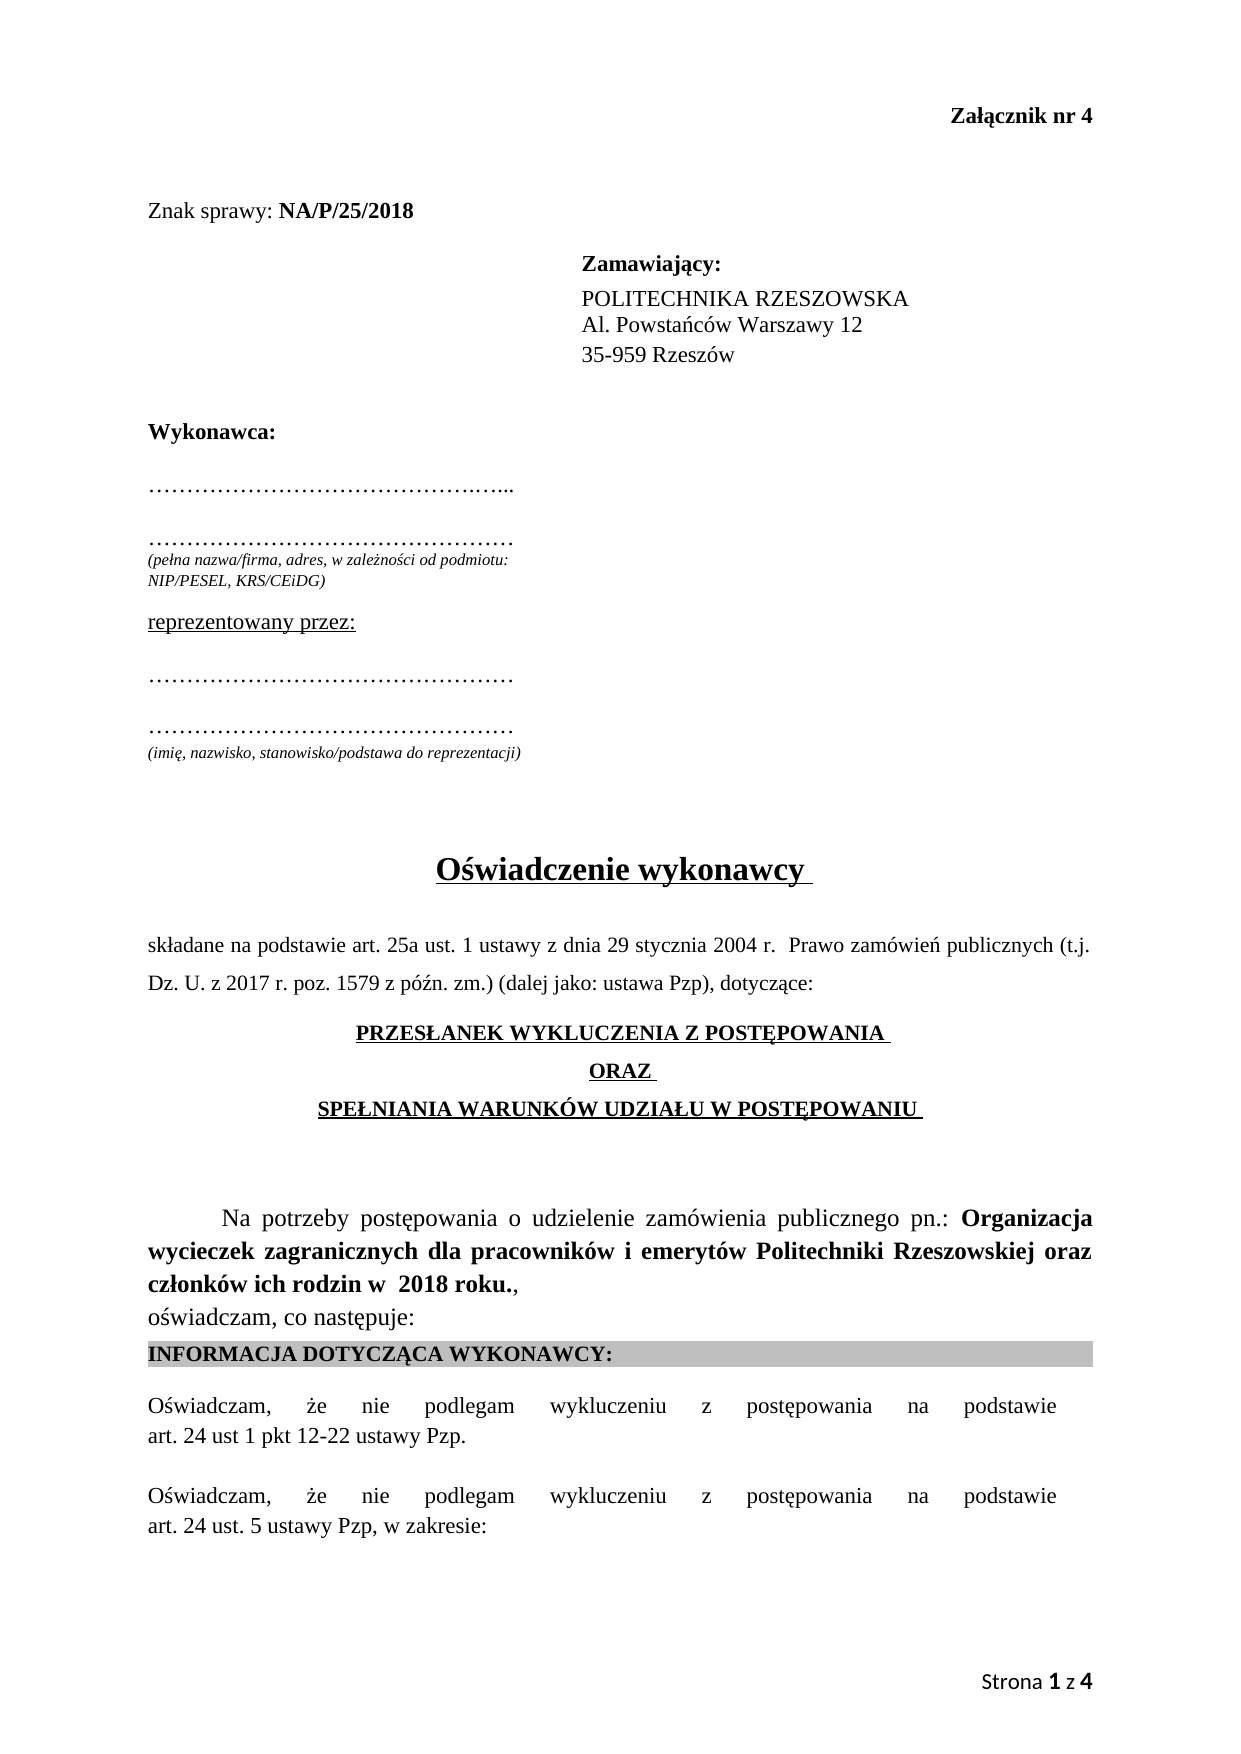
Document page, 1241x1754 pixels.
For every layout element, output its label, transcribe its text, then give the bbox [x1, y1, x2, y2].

text oświadczam, co następuje: [148, 1302, 1093, 1331]
text Al. Powstańców Warszawy 12 [576, 311, 1093, 337]
subtitle Załącznik nr 4 [207, 102, 1093, 128]
text (imię, nazwisko, stanowisko/podstawa do reprezentacji) [148, 743, 532, 762]
text reprezentowany przez: [148, 608, 1093, 634]
text ORAZ [148, 1058, 1093, 1083]
text (pełna nazwa/firma, adres, w zależności od podmiotu: NIP/PESEL, KRS/CEiDG) [148, 550, 517, 590]
text ………………………………………… [148, 661, 517, 687]
text Oświadczam, że nie podlegam wykluczeniu z postępowania na podstawie art. 24 ust 1 pkt 12-22 ustawy Pzp. [148, 1392, 1093, 1448]
text Na potrzeby postępowania o udzielenie zamówienia publicznego pn.: Organizacja wycieczek zagranicznych dla pracowników i emerytów Politechniki Rzeszowskiej oraz członków ich rodzin w 2018 roku., [148, 1203, 1093, 1298]
text Zamawiający: [576, 250, 1093, 276]
text …………………………………….…... [148, 471, 517, 497]
text ………………………………………… [148, 524, 517, 550]
text INFORMACJA DOTYCZĄCA WYKONAWCY: [148, 1341, 1093, 1367]
text Znak sprawy: NA/P/25/2018 [148, 197, 1093, 224]
text Oświadczenie wykonawcy [148, 849, 1093, 888]
text Wykonawca: [148, 418, 1093, 445]
text POLITECHNIKA RZESZOWSKA [576, 285, 1093, 311]
text Oświadczam, że nie podlegam wykluczeniu z postępowania na podstawie art. 24 ust. 5 ustawy Pzp, w zakresie: [148, 1482, 1093, 1539]
text PRZESŁANEK WYKLUCZENIA Z POSTĘPOWANIA [148, 1020, 1093, 1045]
text SPEŁNIANIA WARUNKÓW UDZIAŁU W POSTĘPOWANIU [148, 1096, 1093, 1149]
text składane na podstawie art. 25a ust. 1 ustawy z dnia 29 stycznia 2004 r. Prawo zamówień publicznych (t.j. Dz. U. z 2017 r. poz. 1579 z późn. zm.) (dalej jako: ustawa Pzp), dotyczące: [148, 932, 1093, 995]
text ………………………………………… [148, 712, 517, 738]
text 35-959 Rzeszów [576, 341, 1093, 368]
